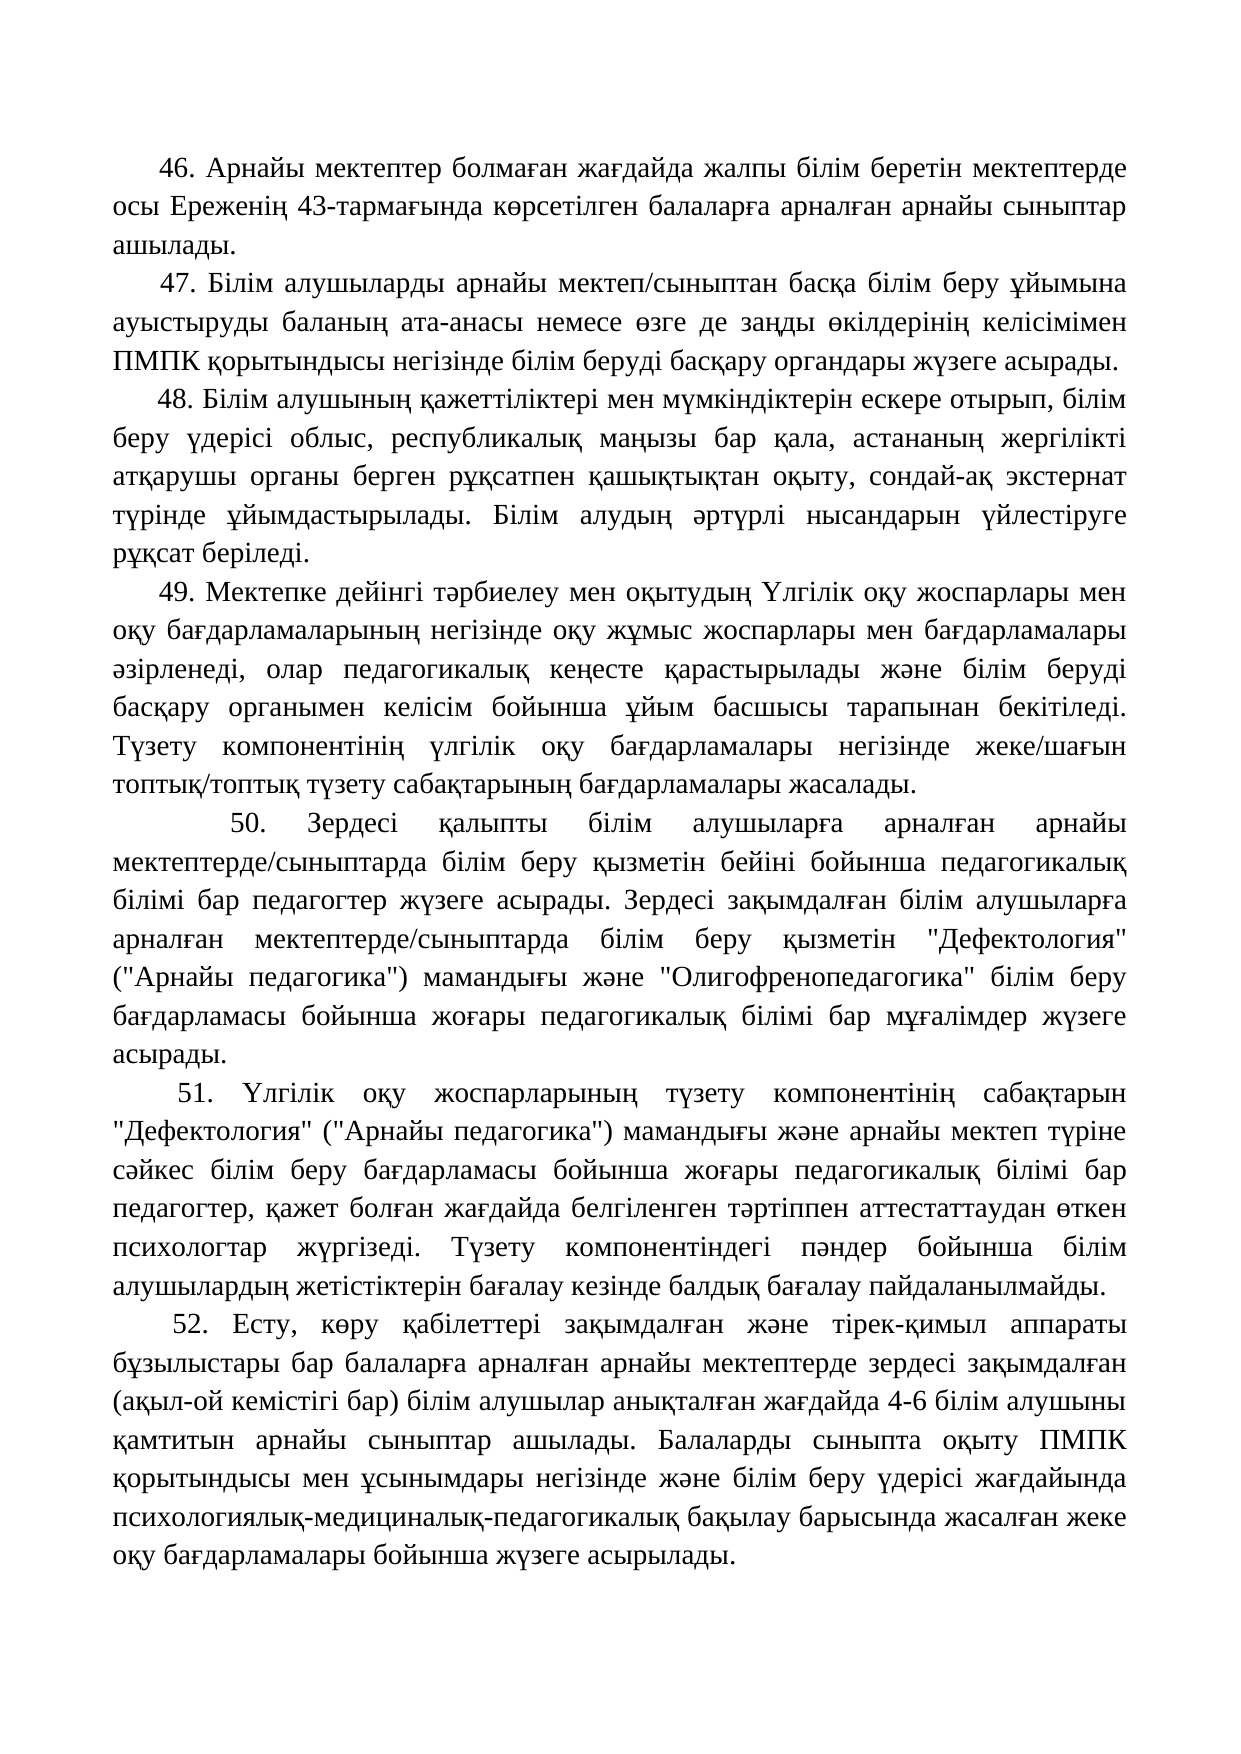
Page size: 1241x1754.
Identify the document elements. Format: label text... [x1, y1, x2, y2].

text 48. Білім алушының қажеттіліктері мен мүмкіндіктерін ескере отырып, білім беру үдерісі облыс, республикалық маңызы бар қала, астананың жергілікті атқарушы органы берген рұқсатпен қашықтықтан оқыту, сондай-ақ экстернат түрінде ұйымдастырылады. Білім алудың әртүрлі нысандарын үйлестіруге рұқсат беріледі. [112, 381, 1128, 569]
text 52. Есту, көру қабілеттері зақымдалған және тірек-қимыл аппараты бұзылыстары бар балаларға арналған арнайы мектептерде зердесі зақымдалған (ақыл-ой кемістігі бар) білім алушылар анықталған жағдайда 4-6 білім алушыны қамтитын арнайы сыныптар ашылады. Балаларды сыныпта оқыту ПМПК қорытындысы мен ұсынымдары негізінде және білім беру үдерісі жағдайында психологиялық-медициналық-педагогикалық бақылау барысында жасалған жеке оқу бағдарламалары бойынша жүзеге асырылады. [112, 1306, 1128, 1571]
text 51. Үлгілік оқу жоспарларының түзету компонентінің сабақтарын "Дефектология" ("Арнайы педагогика") мамандығы және арнайы мектеп түріне сәйкес білім беру бағдарламасы бойынша жоғары педагогикалық білімі бар педагогтер, қажет болған жағдайда белгіленген тәртіппен аттестаттаудан өткен психологтар жүргізеді. Түзету компонентіндегі пәндер бойынша білім алушылардың жетістіктерін бағалау кезінде балдық бағалау пайдаланылмайды. [112, 1075, 1128, 1301]
text 47. Білім алушыларды арнайы мектеп/сыныптан басқа білім беру ұйымына ауыстыруды баланың ата-анасы немесе өзге де заңды өкілдерінің келісімімен ПМПК қорытындысы негізінде білім беруді басқару органдары жүзеге асырады. [112, 266, 1128, 376]
text 46. Арнайы мектептер болмаған жағдайда жалпы білім беретін мектептерде осы Ереженің 43-тармағында көрсетілген балаларға арналған арнайы сыныптар ашылады. [112, 150, 1128, 261]
text 50. Зердесі қалыпты білім алушыларға арналған арнайы мектептерде/сыныптарда білім беру қызметін бейіні бойынша педагогикалық білімі бар педагогтер жүзеге асырады. Зердесі зақымдалған білім алушыларға арналған мектептерде/сыныптарда білім беру қызметін "Дефектология" ("Арнайы педагогика") мамандығы және "Олигофренопедагогика" білім беру бағдарламасы бойынша жоғары педагогикалық білімі бар мұғалімдер жүзеге асырады. [112, 805, 1128, 1070]
text 49. Мектепке дейінгі тәрбиелеу мен оқытудың Үлгілік оқу жоспарлары мен оқу бағдарламаларының негізінде оқу жұмыс жоспарлары мен бағдарламалары әзірленеді, олар педагогикалық кеңесте қарастырылады және білім беруді басқару органымен келісім бойынша ұйым басшысы тарапынан бекітіледі. Түзету компонентінің үлгілік оқу бағдарламалары негізінде жеке/шағын топтық/топтық түзету сабақтарының бағдарламалары жасалады. [112, 574, 1128, 800]
